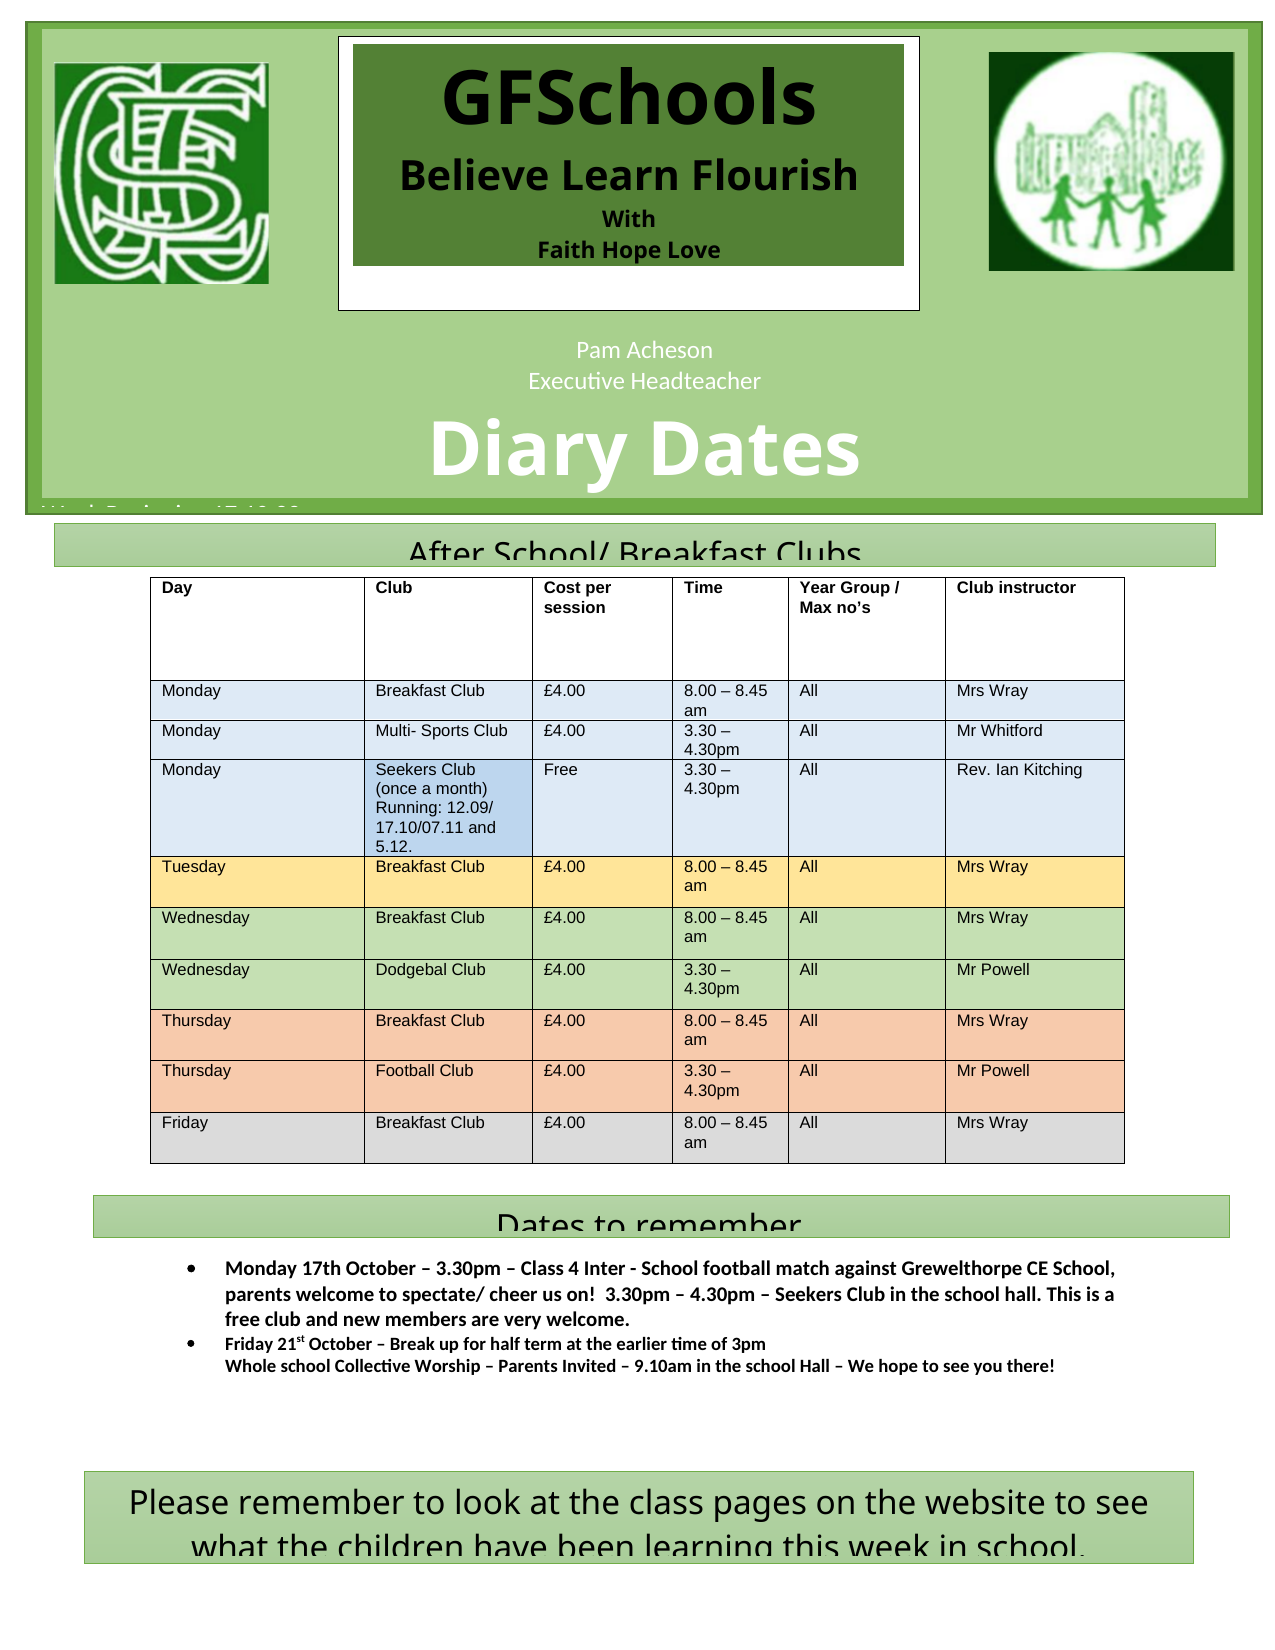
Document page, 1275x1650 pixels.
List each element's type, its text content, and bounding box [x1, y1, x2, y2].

picture [53, 62, 269, 284]
table_header Time [673, 578, 788, 680]
table_header Club instructor [946, 578, 1124, 680]
table_cell Mrs Wray [946, 1010, 1124, 1060]
table_cell Mrs Wray [946, 908, 1124, 959]
table_cell All [789, 1010, 945, 1060]
table_cell All [789, 908, 945, 959]
text Whole school Collective Worship – Parents Invited – 9.10am in the school Hall – We hope to see you there! [225, 1355, 1125, 1378]
table_cell £4.00 [533, 721, 672, 759]
table_cell Dodgebal Club [365, 960, 532, 1009]
table_cell Breakfast Club [365, 1010, 532, 1060]
table_cell Multi- Sports Club [365, 721, 532, 759]
table_cell Monday [151, 721, 364, 759]
table_cell 3.30 – 4.30pm [673, 960, 788, 1009]
table_cell 3.30 – 4.30pm [673, 721, 788, 759]
table_cell All [789, 681, 945, 719]
table_cell Wednesday [151, 908, 364, 959]
table_cell 8.00 – 8.45 am [673, 1113, 788, 1163]
list Monday 17th October – 3.30pm – Class 4 Inter - School football match against Grewelthorpe CE School, parents welcome to spectate/ cheer us on! 3.30pm – 4.30pm – Seekers Club in the school hall. This is a free club and new members are very welcome. [187, 1256, 1125, 1332]
table_cell Monday [151, 760, 364, 856]
table_cell £4.00 [533, 681, 672, 719]
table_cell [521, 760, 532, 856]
table_cell All [789, 857, 945, 907]
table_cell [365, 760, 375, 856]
table_cell All [789, 1061, 945, 1112]
table_cell Tuesday [151, 857, 364, 907]
table_cell Thursday [151, 1061, 364, 1112]
table_cell £4.00 [533, 1061, 672, 1112]
list Friday 21st October – Break up for half term at the earlier time of 3pm [187, 1332, 1125, 1355]
table_cell 8.00 – 8.45 am [673, 681, 788, 719]
table_header Year Group / Max no’s [789, 578, 945, 680]
table_cell Mrs Wray [946, 1113, 1124, 1163]
table_cell £4.00 [533, 857, 672, 907]
table_header Club [365, 578, 532, 680]
table_cell Wednesday [151, 960, 364, 1009]
table_cell 3.30 – 4.30pm [673, 760, 788, 856]
table_cell Breakfast Club [365, 681, 532, 719]
table_cell Mr Powell [946, 1061, 1124, 1112]
table_cell 8.00 – 8.45 am [673, 908, 788, 959]
table_header Cost per session [533, 578, 672, 680]
table_cell £4.00 [533, 960, 672, 1009]
table_cell Free [533, 760, 672, 856]
table_cell Friday [151, 1113, 364, 1163]
table_header Day [151, 578, 364, 680]
table_cell £4.00 [533, 1113, 672, 1163]
table_cell All [789, 1113, 945, 1163]
table_cell Breakfast Club [365, 857, 532, 907]
table_cell Breakfast Club [365, 908, 532, 959]
table_cell Mr Whitford [946, 721, 1124, 759]
picture [988, 52, 1235, 271]
table_cell £4.00 [533, 908, 672, 959]
table_cell £4.00 [533, 1010, 672, 1060]
table_cell Mr Powell [946, 960, 1124, 1009]
table_cell All [789, 721, 945, 759]
table_cell Mrs Wray [946, 681, 1124, 719]
table_cell Football Club [365, 1061, 532, 1112]
table_cell Rev. Ian Kitching [946, 760, 1124, 856]
table_cell All [789, 760, 945, 856]
table_cell Breakfast Club [365, 1113, 532, 1163]
table_cell Mrs Wray [946, 857, 1124, 907]
table_cell 3.30 – 4.30pm [673, 1061, 788, 1112]
table_cell Thursday [151, 1010, 364, 1060]
table_cell Monday [151, 681, 364, 719]
table_cell 8.00 – 8.45 am [673, 857, 788, 907]
table_cell 8.00 – 8.45 am [673, 1010, 788, 1060]
table_cell All [789, 960, 945, 1009]
